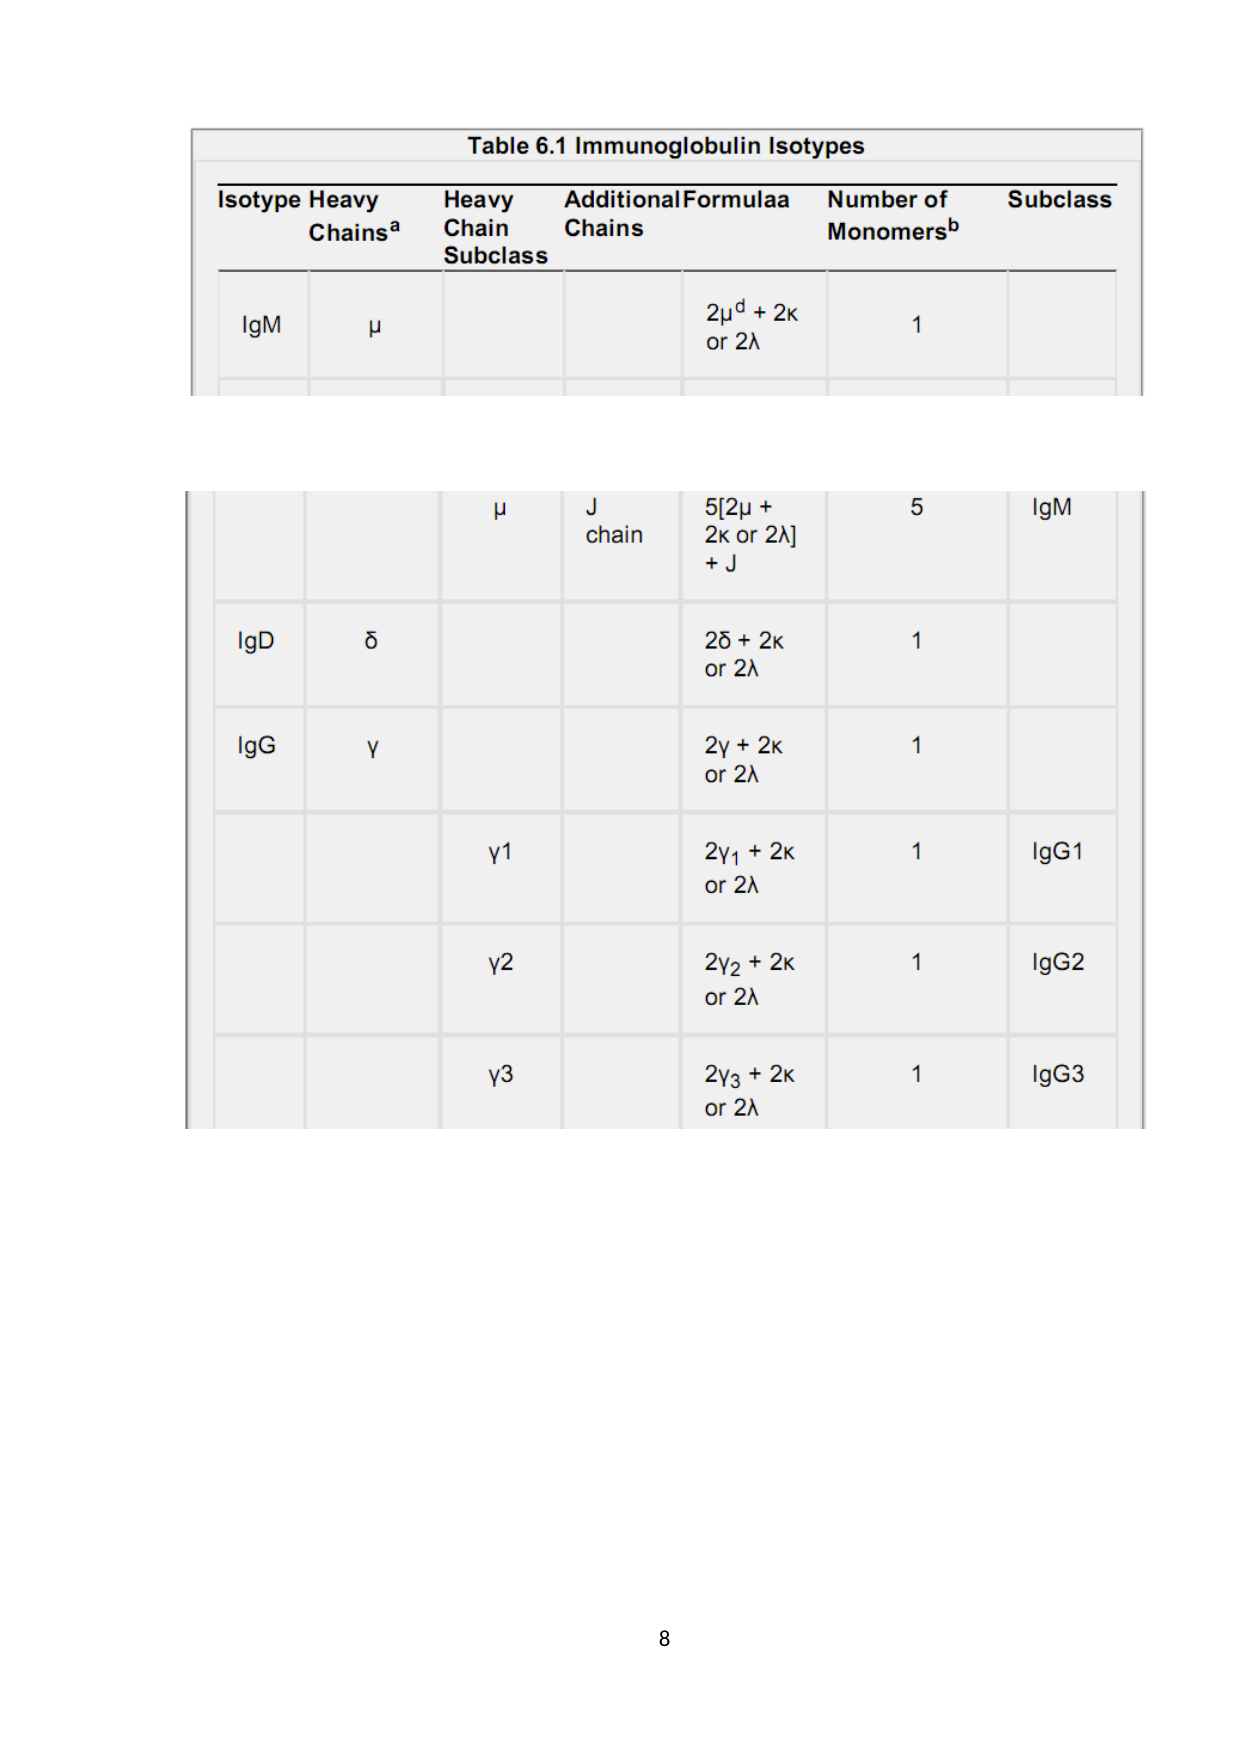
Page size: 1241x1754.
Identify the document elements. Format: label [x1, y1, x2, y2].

picture [177, 118, 1152, 396]
picture [177, 491, 1152, 1129]
